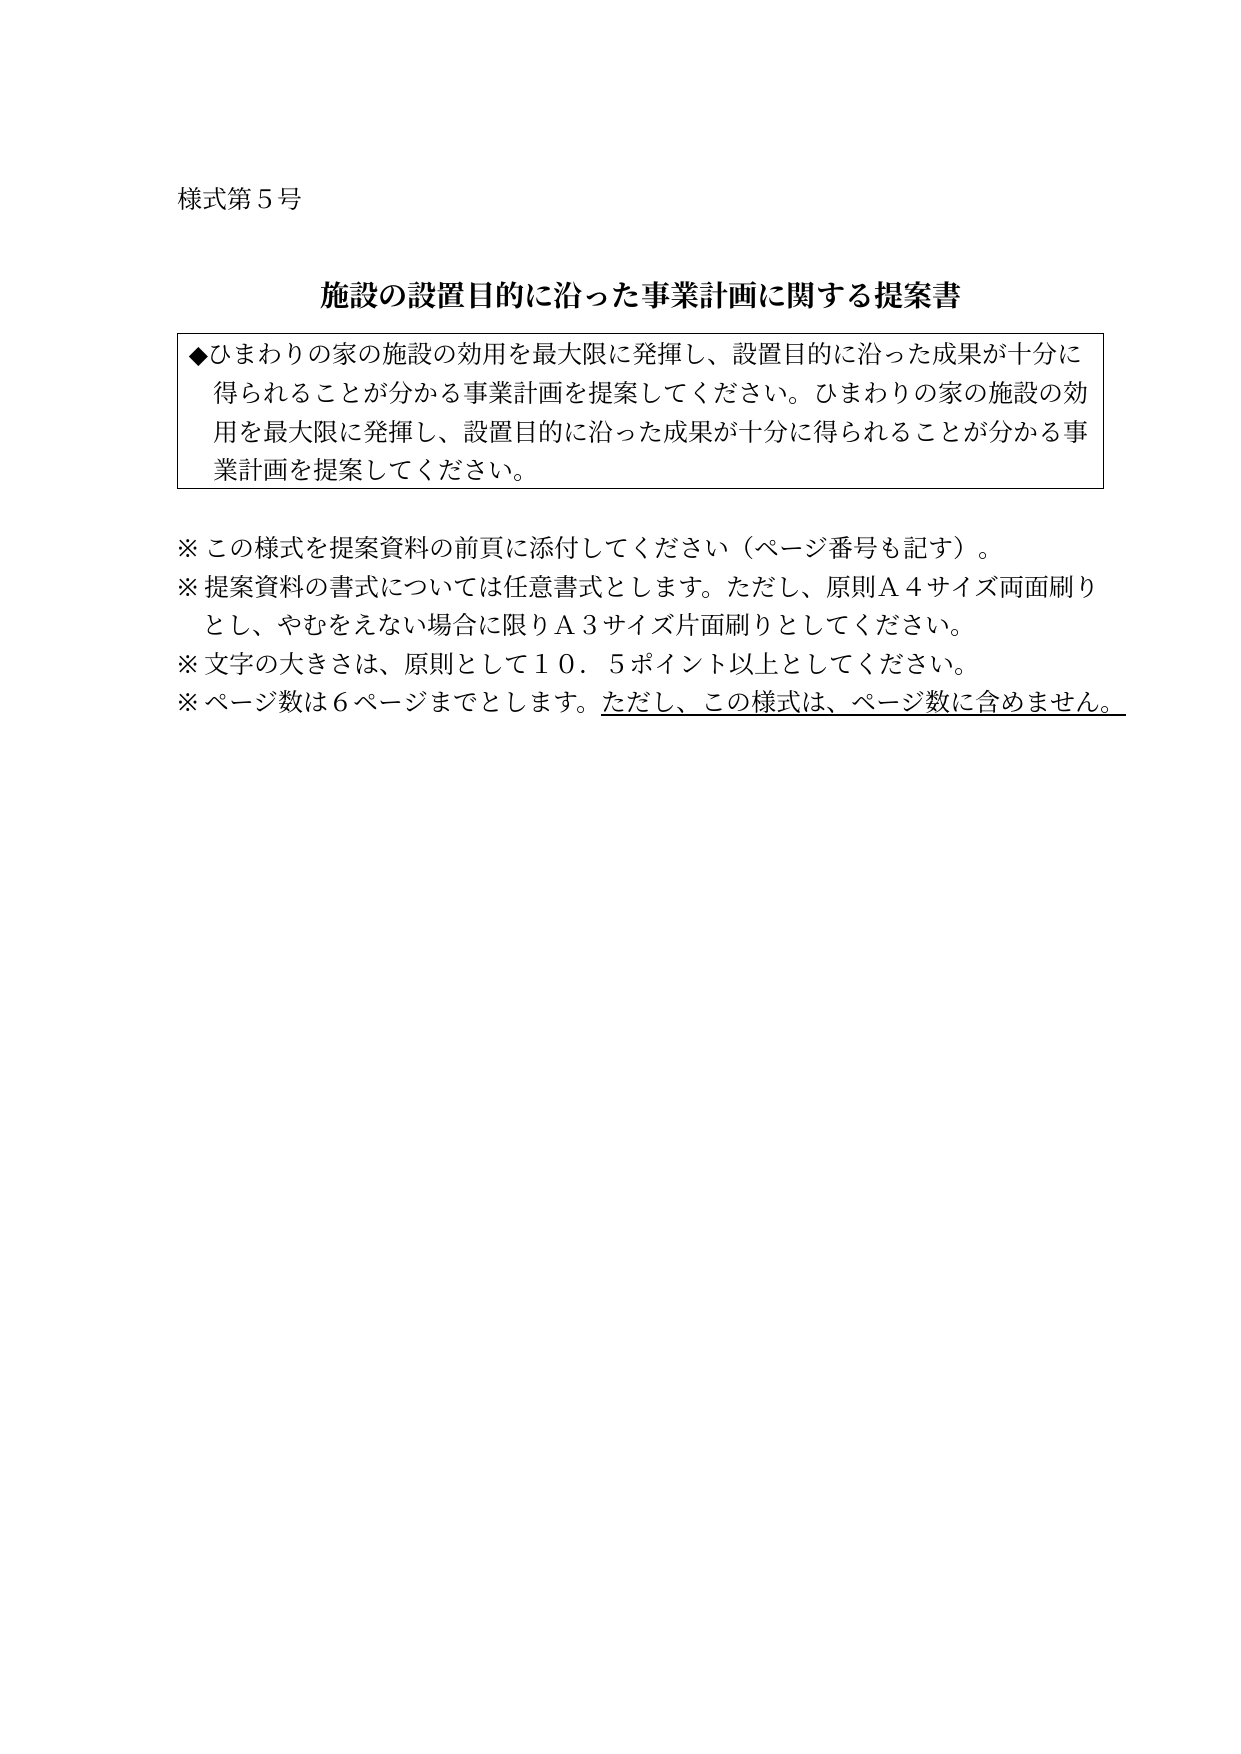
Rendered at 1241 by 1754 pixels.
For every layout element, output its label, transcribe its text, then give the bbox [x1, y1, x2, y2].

text ※ 文字の大きさは、原則として１０．５ポイント以上としてください。 [177, 643, 1104, 682]
text 施設の設置目的に沿った事業計画に関する提案書 [177, 256, 1104, 333]
text ※ ページ数は６ページまでとします。ただし、この様式は、ページ数に含めません。 [177, 682, 1104, 720]
table_header ◆ひまわりの家の施設の効用を最大限に発揮し、設置目的に沿った成果が十分に得られることが分かる事業計画を提案してください。ひまわりの家の施設の効用を最大限に発揮し、設置目的に沿った成果が十分に得られることが分かる事業計画を提案してください。 [178, 334, 1103, 488]
text ※ 提案資料の書式については任意書式とします。ただし、原則Ａ４サイズ両面刷りとし、やむをえない場合に限りＡ３サイズ片面刷りとしてください。 [177, 566, 1104, 643]
text ※ この様式を提案資料の前頁に添付してください（ページ番号も記す）。 [177, 528, 1104, 566]
text 様式第５号 [177, 179, 1104, 217]
